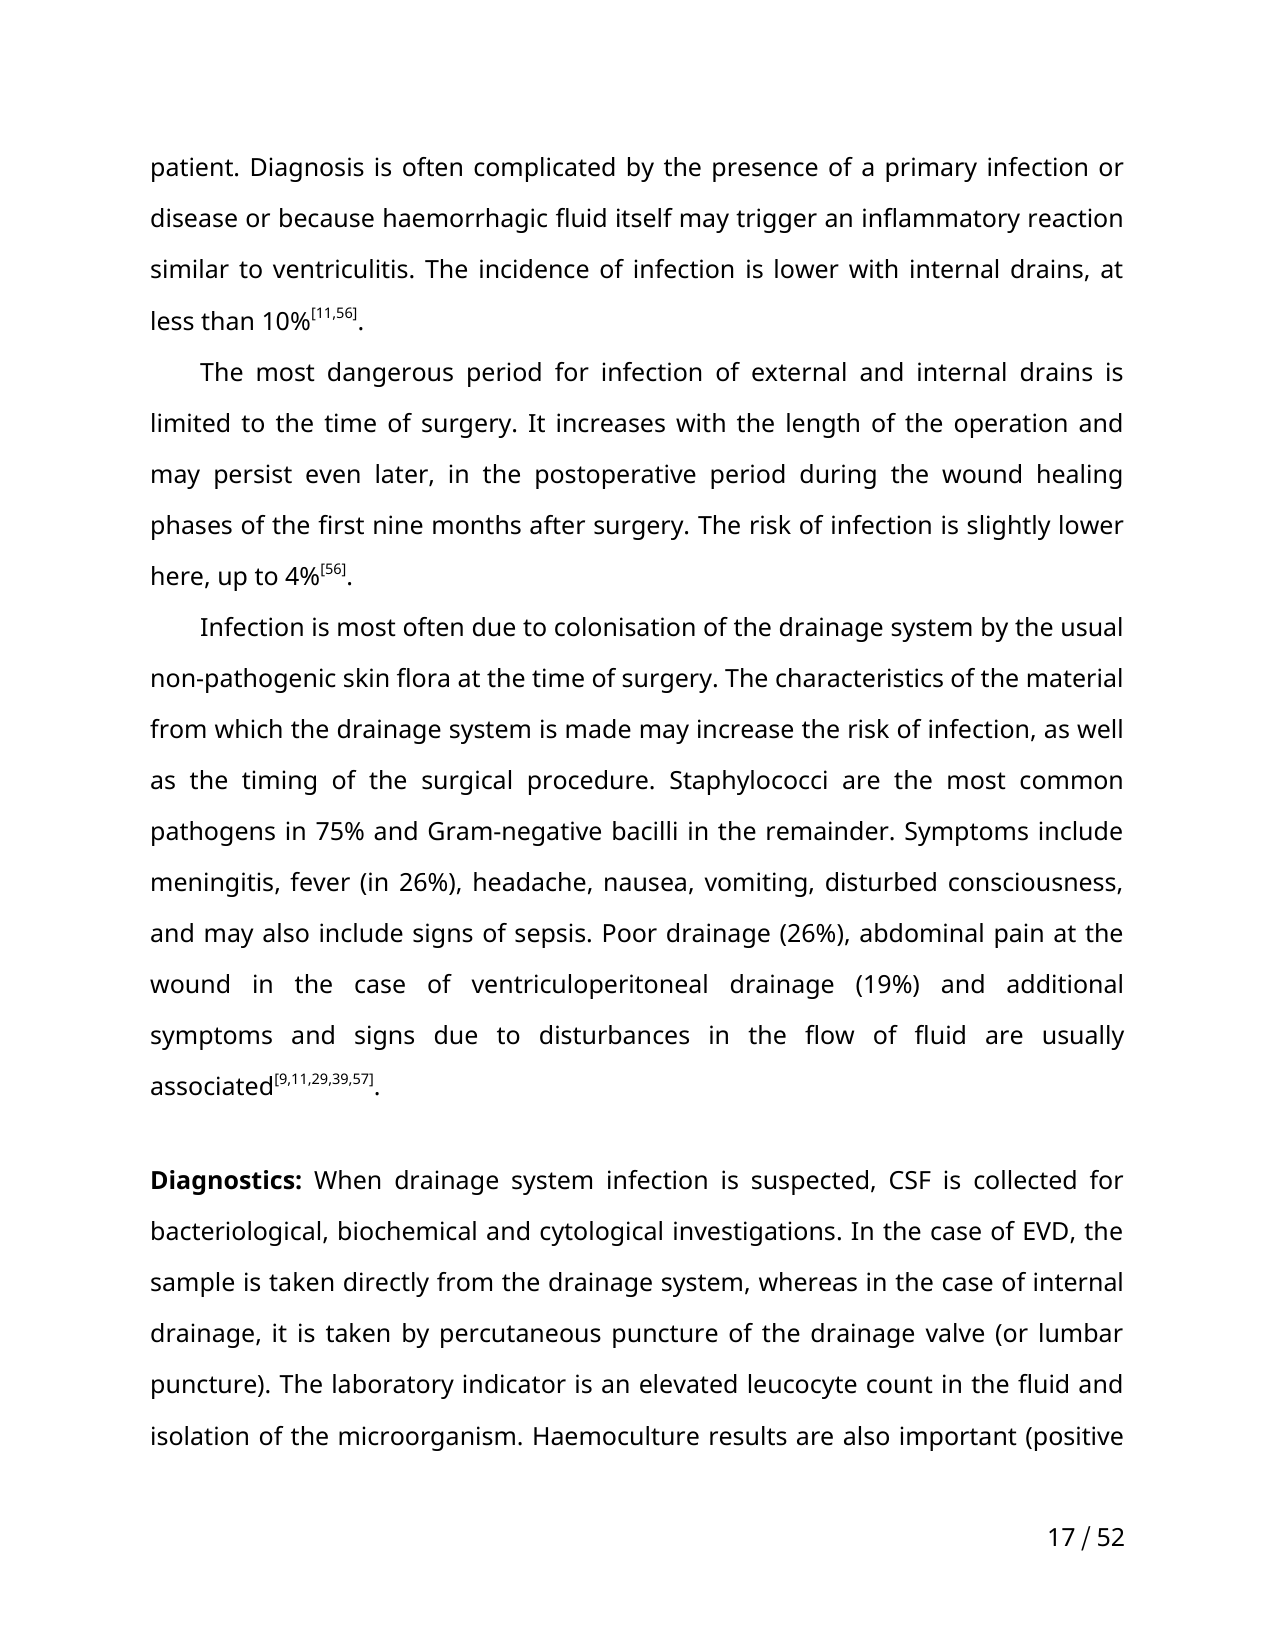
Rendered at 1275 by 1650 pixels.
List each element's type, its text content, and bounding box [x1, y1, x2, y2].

text Infection is most often due to colonisation of the drainage system by the usual non-pathogenic skin flora at the time of surgery. The characteristics of the material from which the drainage system is made may increase the risk of infection, as well as the timing of the surgical procedure. Staphylococci are the most common pathogens in 75% and Gram-negative bacilli in the remainder. Symptoms include meningitis, fever (in 26%), headache, nausea, vomiting, disturbed consciousness, and may also include signs of sepsis. Poor drainage (26%), abdominal pain at the wound in the case of ventriculoperitoneal drainage (19%) and additional symptoms and signs due to disturbances in the flow of fluid are usually associated[9,11,29,39,57]. [150, 609, 1125, 1103]
text The most dangerous period for infection of external and internal drains is limited to the time of surgery. It increases with the length of the operation and may persist even later, in the postoperative period during the wound healing phases of the first nine months after surgery. The risk of infection is slightly lower here, up to 4%[56]. [150, 354, 1125, 592]
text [150, 1163, 1125, 1452]
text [150, 150, 1125, 337]
